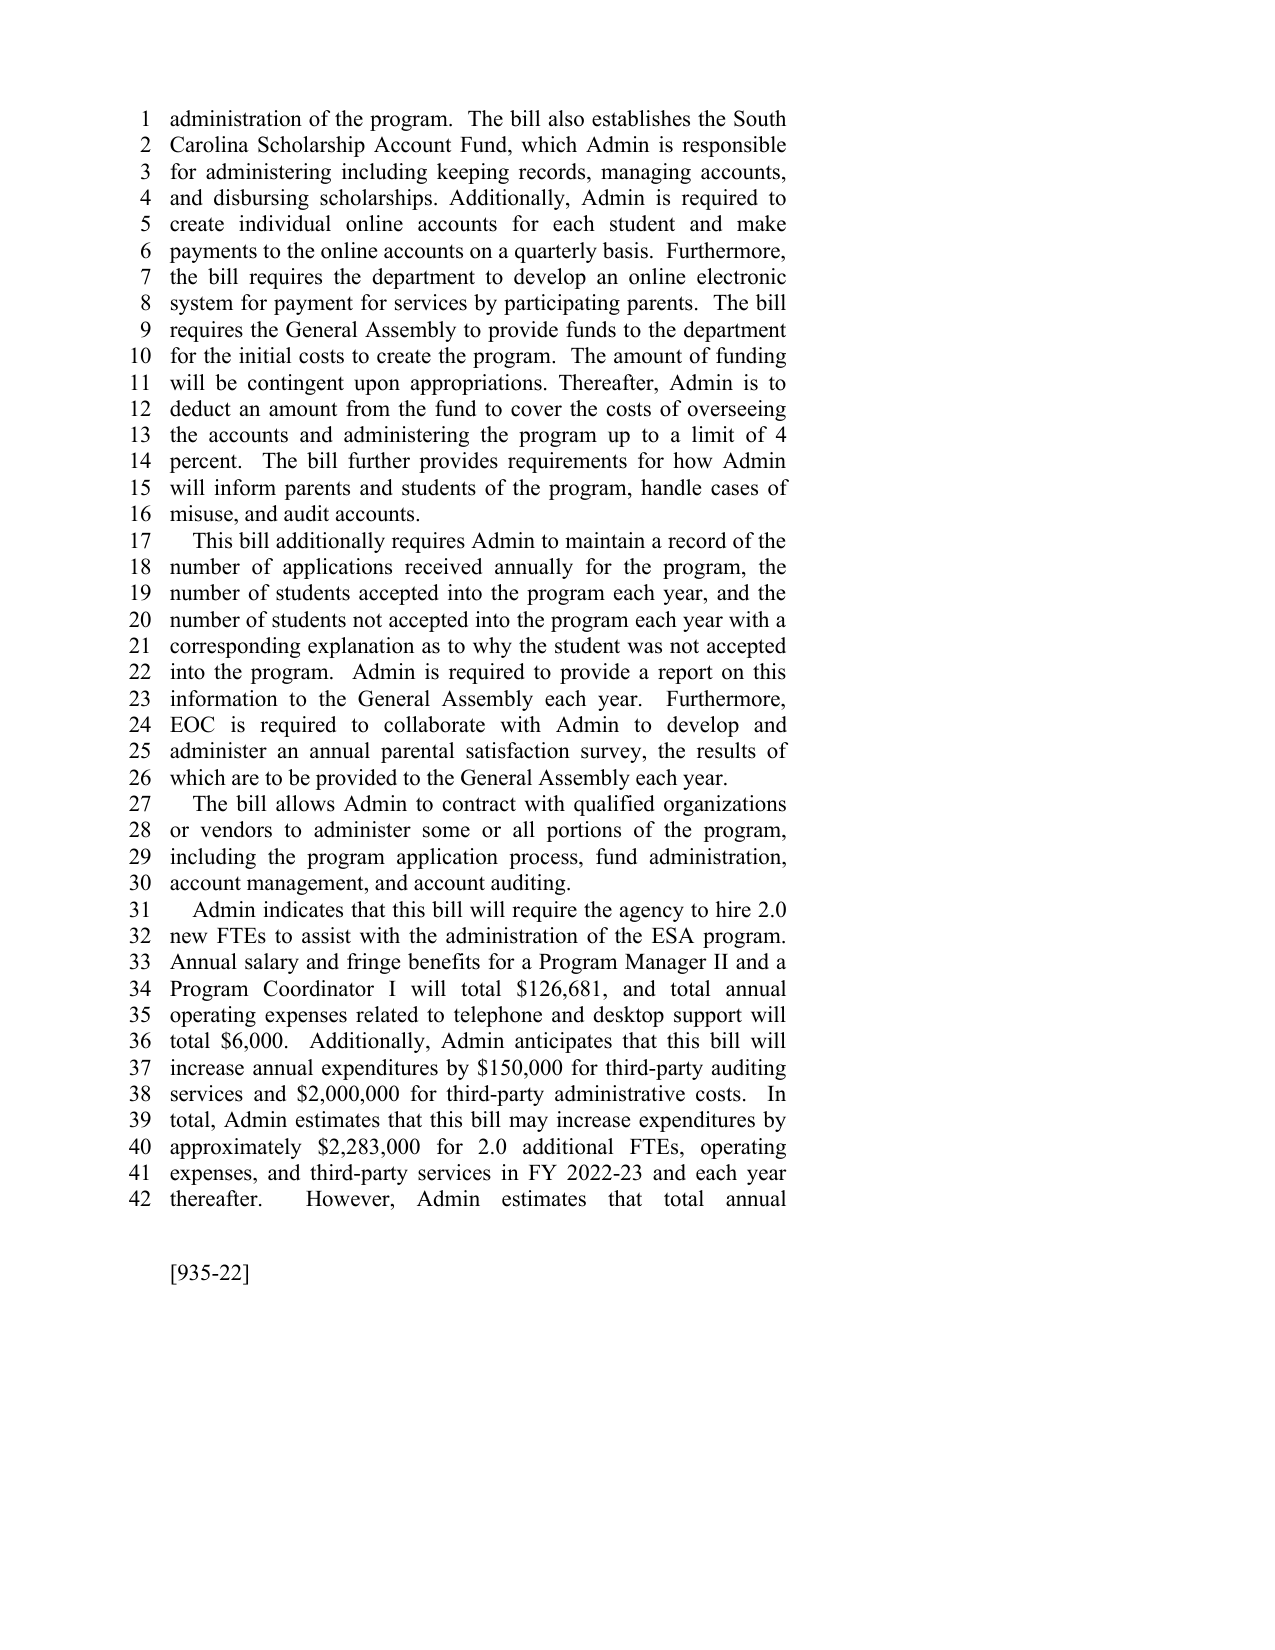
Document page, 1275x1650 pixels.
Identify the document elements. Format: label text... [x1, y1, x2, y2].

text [169, 105, 787, 527]
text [169, 896, 787, 1212]
text This bill additionally requires Admin to maintain a record of the number of applications received annually for the program, the number of students accepted into the program each year, and the number of students not accepted into the program each year with a corresponding explanation as to why the student was not accepted into the program. Admin is required to provide a report on this information to the General Assembly each year. Furthermore, EOC is required to collaborate with Admin to develop and administer an annual parental satisfaction survey, the results of which are to be provided to the General Assembly each year. [169, 527, 787, 790]
text The bill allows Admin to contract with qualified organizations or vendors to administer some or all portions of the program, including the program application process, fund administration, account management, and account auditing. [169, 790, 787, 896]
